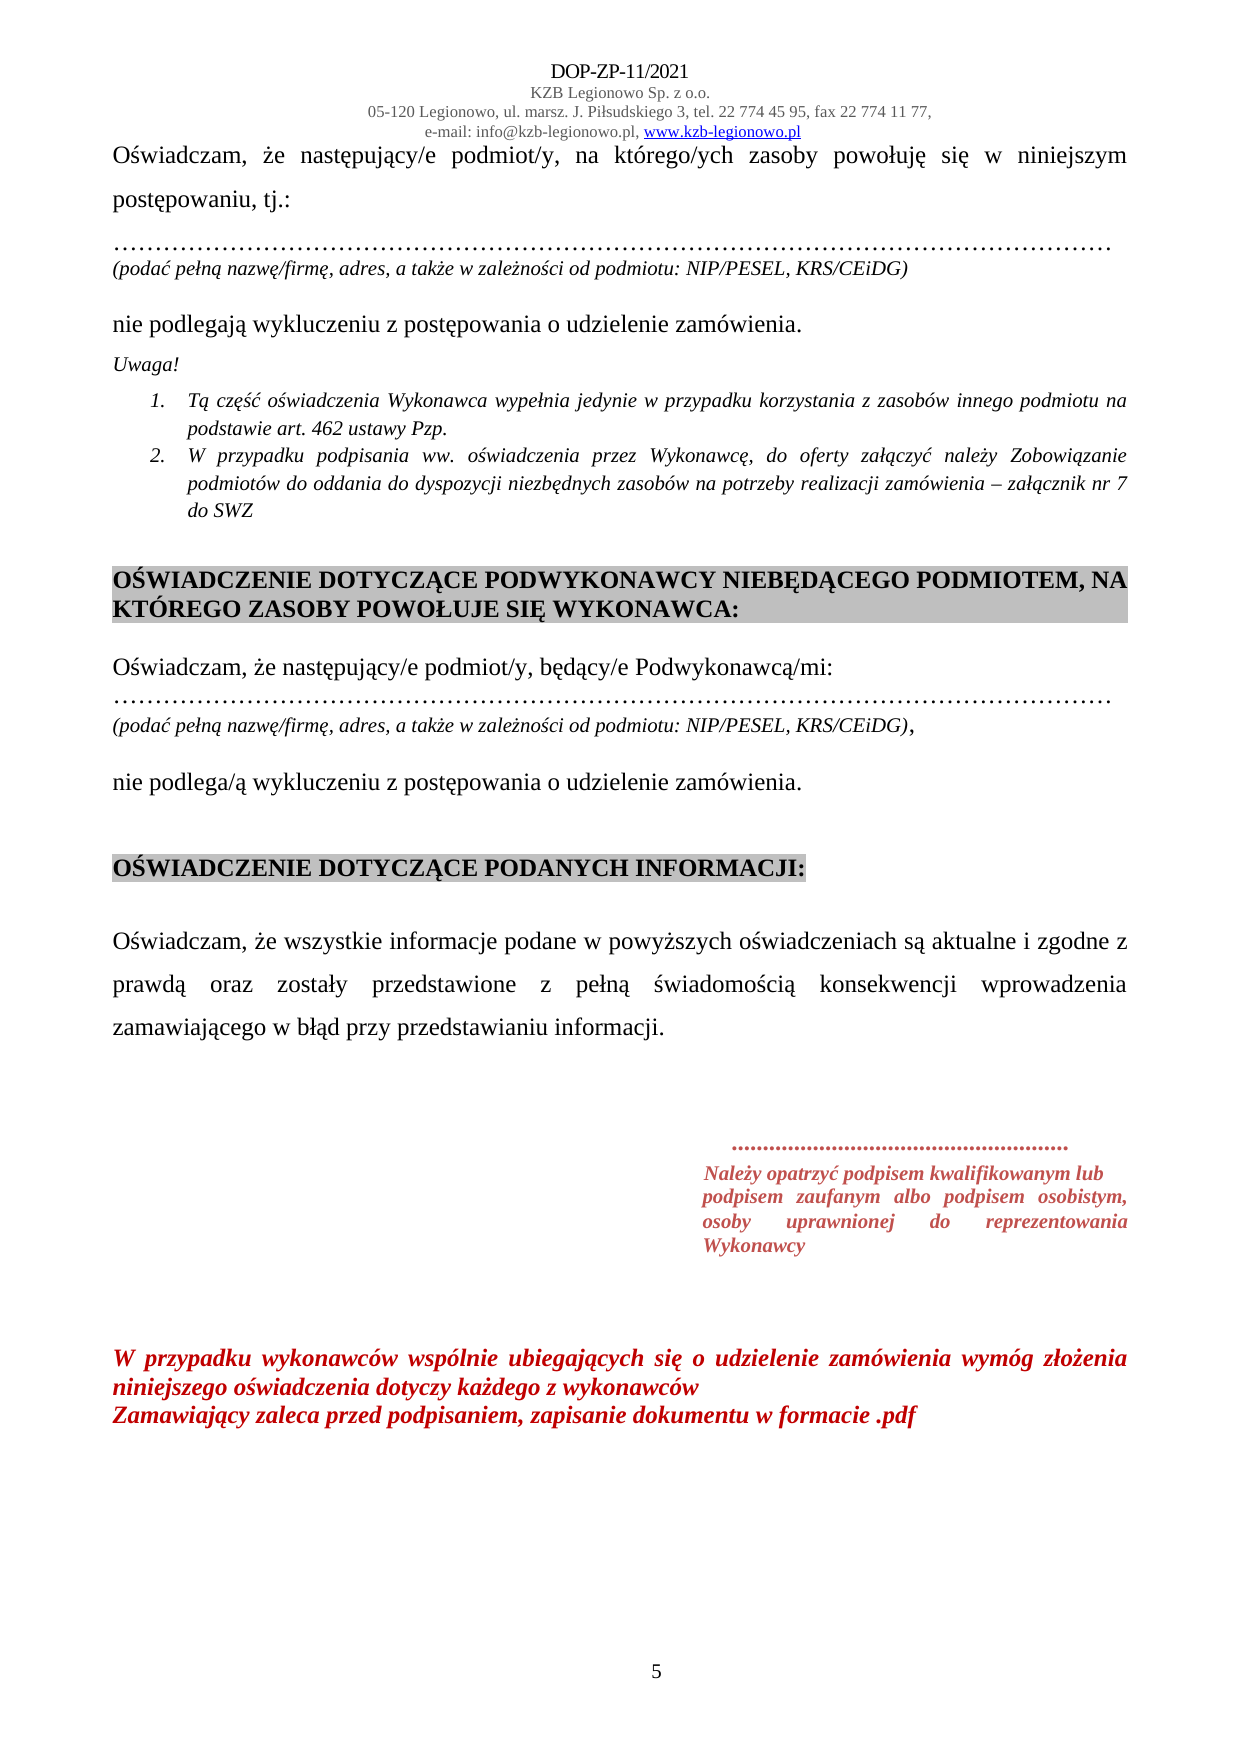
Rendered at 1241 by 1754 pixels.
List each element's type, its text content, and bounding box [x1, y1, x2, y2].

text W przypadku wykonawców wspólnie ubiegających się o udzielenie zamówienia wymóg złożenia niniejszego oświadczenia dotyczy każdego z wykonawców [112, 1343, 1128, 1400]
text ………………………………………………………………………………………………………… (podać pełną nazwę/firmę, adres, a także w zależności od podmiotu: NIP/PESEL, KRS/CEiDG) [112, 227, 1128, 280]
text podpisem zaufanym albo podpisem osobistym, osoby uprawnionej do reprezentowania Wykonawcy [702, 1184, 1128, 1257]
list W przypadku podpisania ww. oświadczenia przez Wykonawcę, do oferty załączyć należy Zobowiązanie podmiotów do oddania do dyspozycji niezbędnych zasobów na potrzeby realizacji zamówienia – załącznik nr 7 do SWZ [150, 443, 1128, 522]
text nie podlegają wykluczeniu z postępowania o udzielenie zamówienia. [112, 309, 1128, 338]
list OŚWIADCZENIE DOTYCZĄCE PODWYKONAWCY NIEBĘDĄCEGO PODMIOTEM, NA KTÓREGO ZASOBY POWOŁUJE SIĘ WYKONAWCA: [112, 566, 1128, 623]
text Należy opatrzyć podpisem kwalifikowanym lub [112, 1160, 1128, 1184]
text ...................................................... [112, 1127, 1128, 1156]
list nie podlega/ą wykluczeniu z postępowania o udzielenie zamówienia. [112, 767, 1128, 796]
text Uwaga! [112, 352, 1128, 376]
text Oświadczam, że wszystkie informacje podane w powyższych oświadczeniach są aktualne i zgodne z prawdą oraz zostały przedstawione z pełną świadomością konsekwencji wprowadzenia zamawiającego w błąd przy przedstawianiu informacji. [112, 926, 1128, 1041]
text OŚWIADCZENIE DOTYCZĄCE PODANYCH INFORMACJI: [112, 853, 1128, 882]
text Zamawiający zaleca przed podpisaniem, zapisanie dokumentu w formacie .pdf [112, 1400, 1128, 1429]
list (podać pełną nazwę/firmę, adres, a także w zależności od podmiotu: NIP/PESEL, KRS/CEiDG), [112, 709, 1128, 738]
text Oświadczam, że następujący/e podmiot/y, na którego/ych zasoby powołuję się w niniejszym postępowaniu, tj.: [112, 141, 1128, 212]
list Tą część oświadczenia Wykonawca wypełnia jedynie w przypadku korzystania z zasobów innego podmiotu na podstawie art. 462 ustawy Pzp. [150, 388, 1128, 440]
list ………………………………………………………………………………………………………… [112, 681, 1128, 709]
list Oświadczam, że następujący/e podmiot/y, będący/e Podwykonawcą/mi: [112, 652, 1128, 681]
